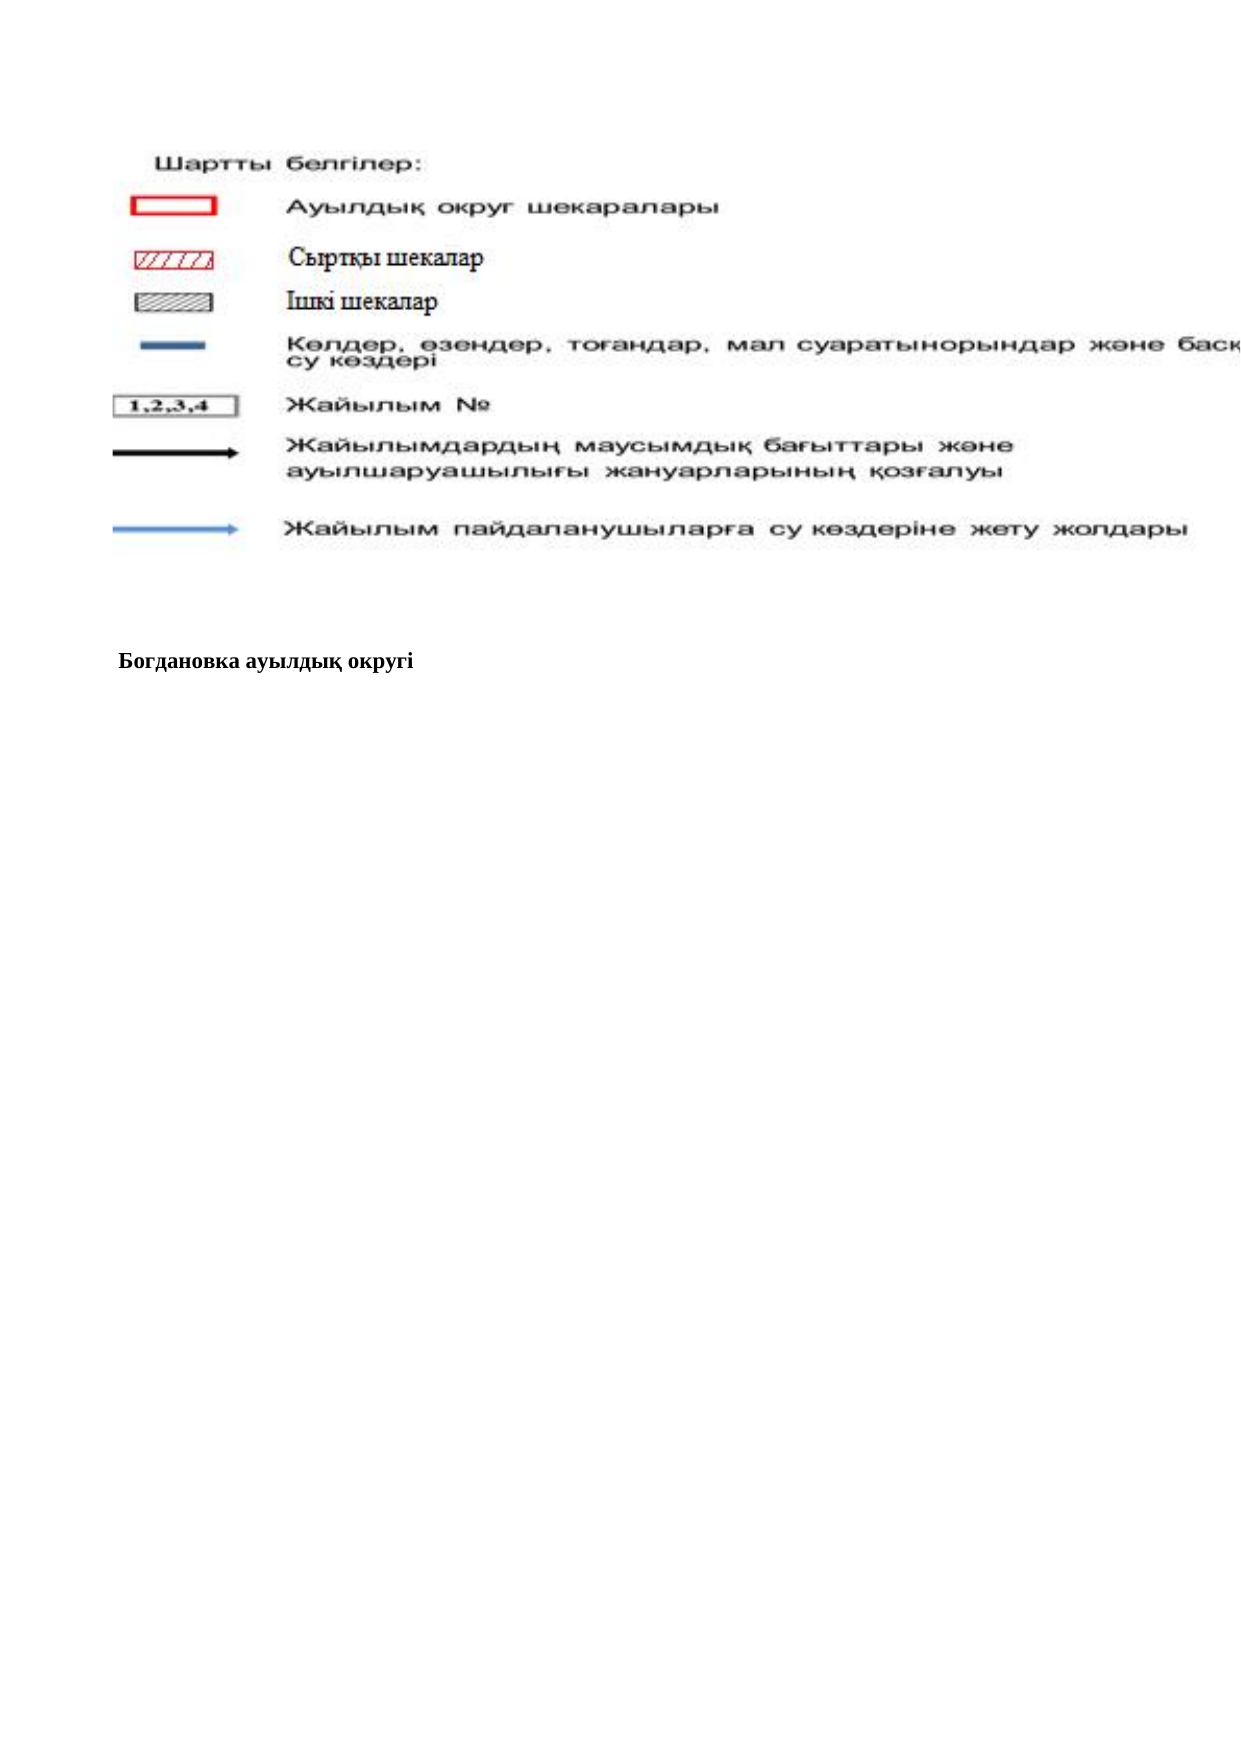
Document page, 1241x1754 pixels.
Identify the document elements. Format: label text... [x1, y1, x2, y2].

text Богдановка ауылдық округі [112, 648, 1128, 674]
picture [112, 150, 1241, 584]
